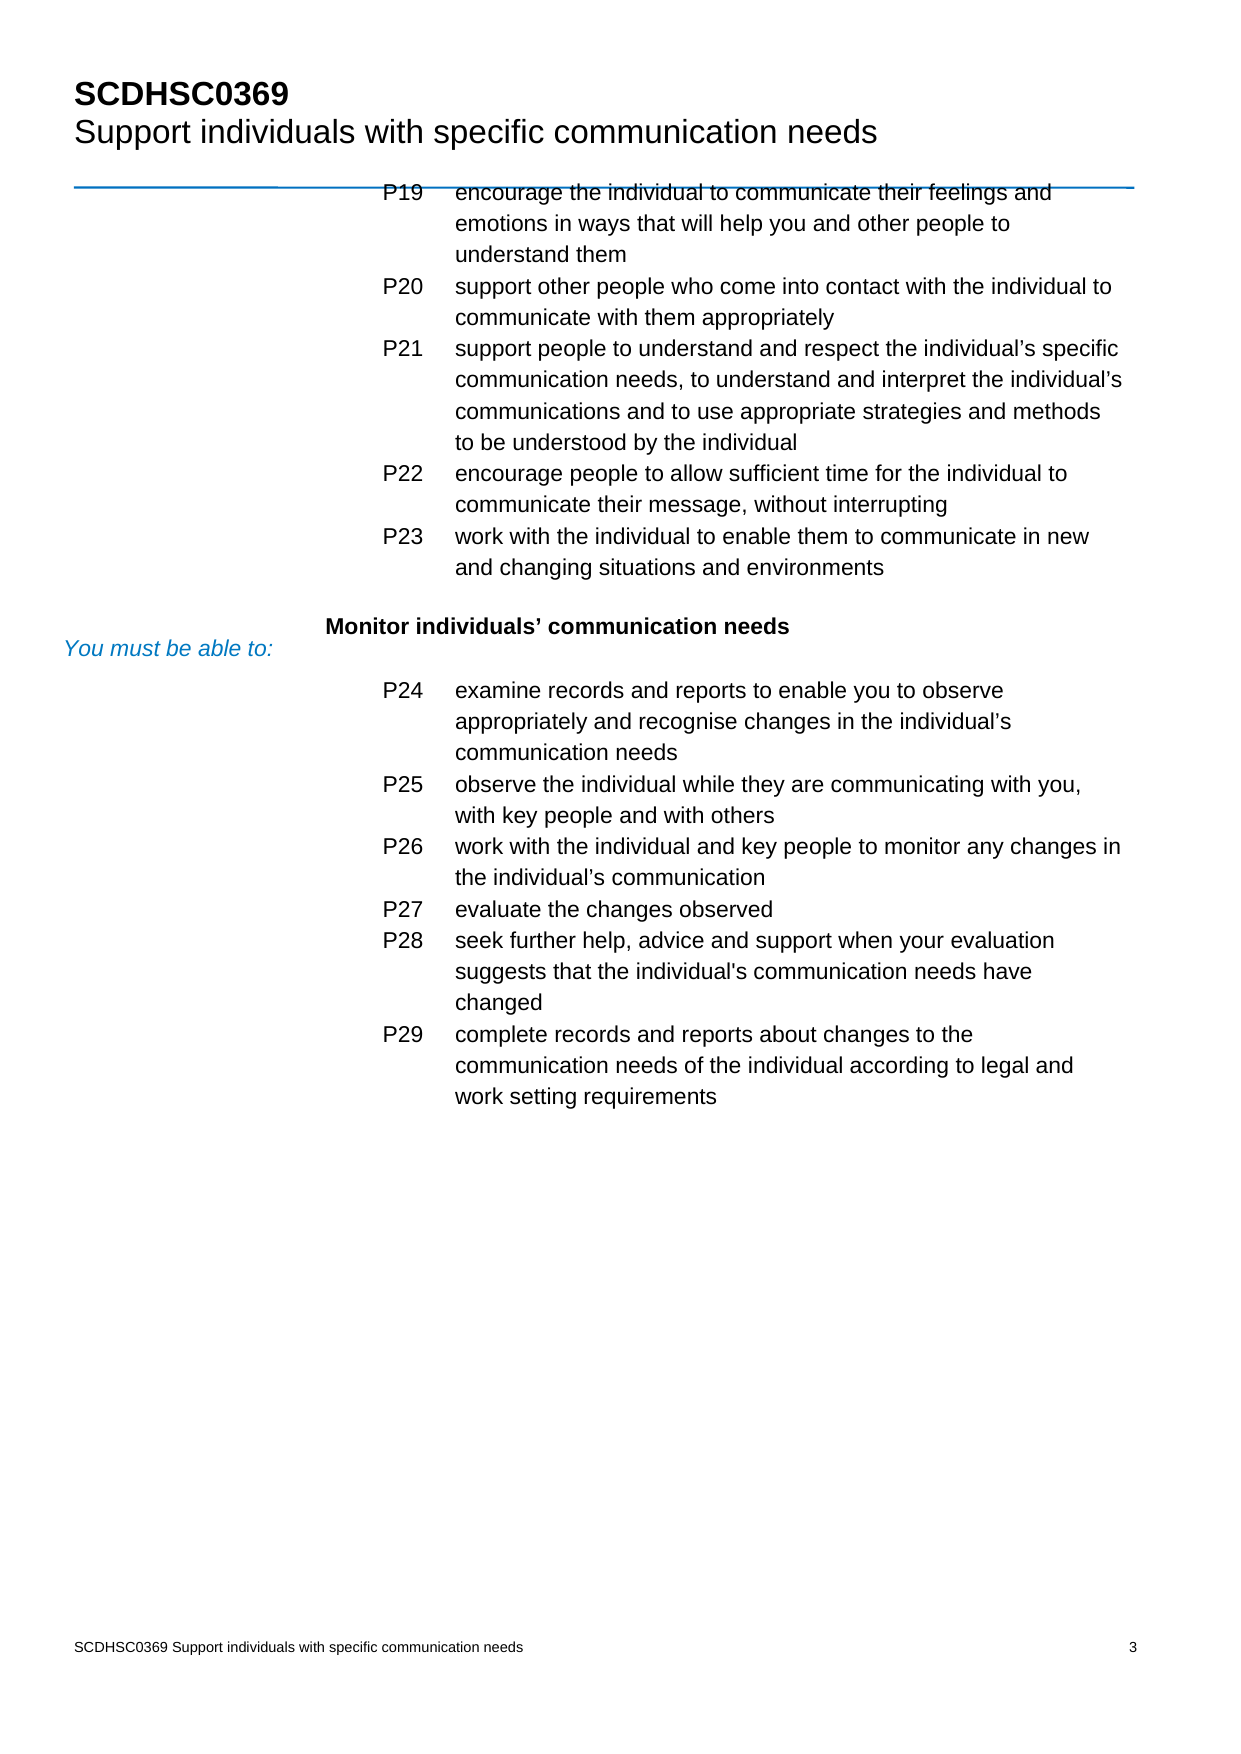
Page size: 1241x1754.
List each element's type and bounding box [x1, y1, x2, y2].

table_header [52, 175, 314, 1141]
table_header [314, 175, 1137, 1141]
